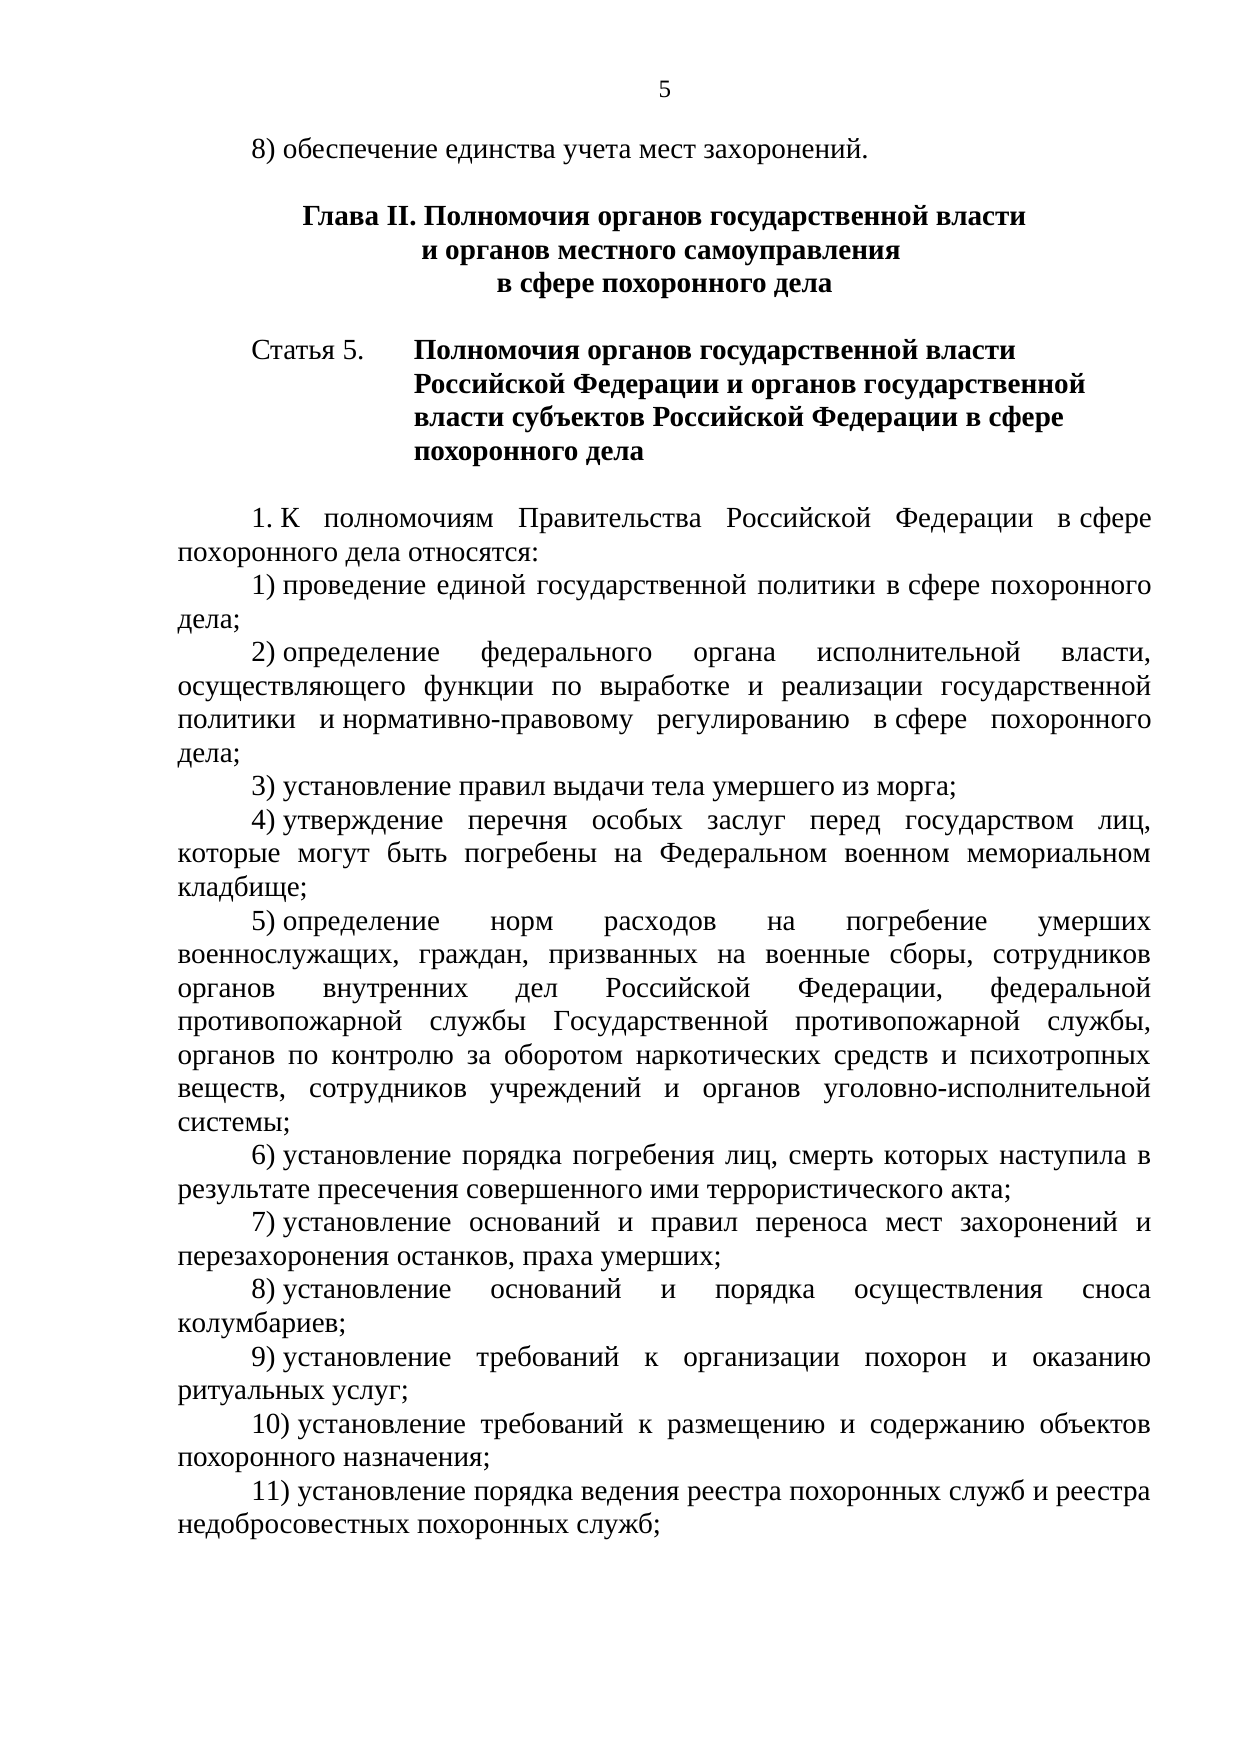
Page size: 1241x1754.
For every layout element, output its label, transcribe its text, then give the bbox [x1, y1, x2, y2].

list К полномочиям Правительства Российской Федерации в сфере похоронного дела относятся: [177, 500, 1152, 567]
list установление оснований и порядка осуществления сноса колумбариев; [177, 1272, 1152, 1339]
list установление правил выдачи тела умершего из морга; [177, 768, 1152, 802]
list утверждение перечня особых заслуг перед государством лиц, которые могут быть погребены на Федеральном военном мемориальном кладбище; [177, 802, 1152, 903]
list установление порядка погребения лиц, смерть которых наступила в результате пресечения совершенного ими террористического акта; [177, 1137, 1152, 1204]
list установление требований к размещению и содержанию объектов похоронного назначения; [177, 1406, 1152, 1473]
list установление оснований и правил переноса мест захоронений и перезахоронения останков, праха умерших; [177, 1204, 1152, 1272]
list проведение единой государственной политики в сфере похоронного дела; [177, 567, 1152, 634]
list определение норм расходов на погребение умерших военнослужащих, граждан, призванных на военные сборы, сотрудников органов внутренних дел Российской Федерации, федеральной противопожарной службы Государственной противопожарной службы, органов по контролю за оборотом наркотических средств и психотропных веществ, сотрудников учреждений и органов уголовно-исполнительной системы; [177, 903, 1152, 1137]
list установление требований к организации похорон и оказанию ритуальных услуг; [177, 1339, 1152, 1406]
text Глава II. Полномочия органов государственной власти и органов местного самоуправления в сфере похоронного дела [177, 198, 1152, 299]
list определение федерального органа исполнительной власти, осуществляющего функции по выработке и реализации государственной политики и нормативно-правовому регулированию в сфере похоронного дела; [177, 634, 1152, 768]
list установление порядка ведения реестра похоронных служб и реестра недобросовестных похоронных служб; [177, 1473, 1152, 1540]
list обеспечение единства учета мест захоронений. [177, 131, 1152, 165]
text Статья 5. Полномочия органов государственной власти Российской Федерации и органов государственной власти субъектов Российской Федерации в сфере похоронного дела [251, 332, 1152, 467]
